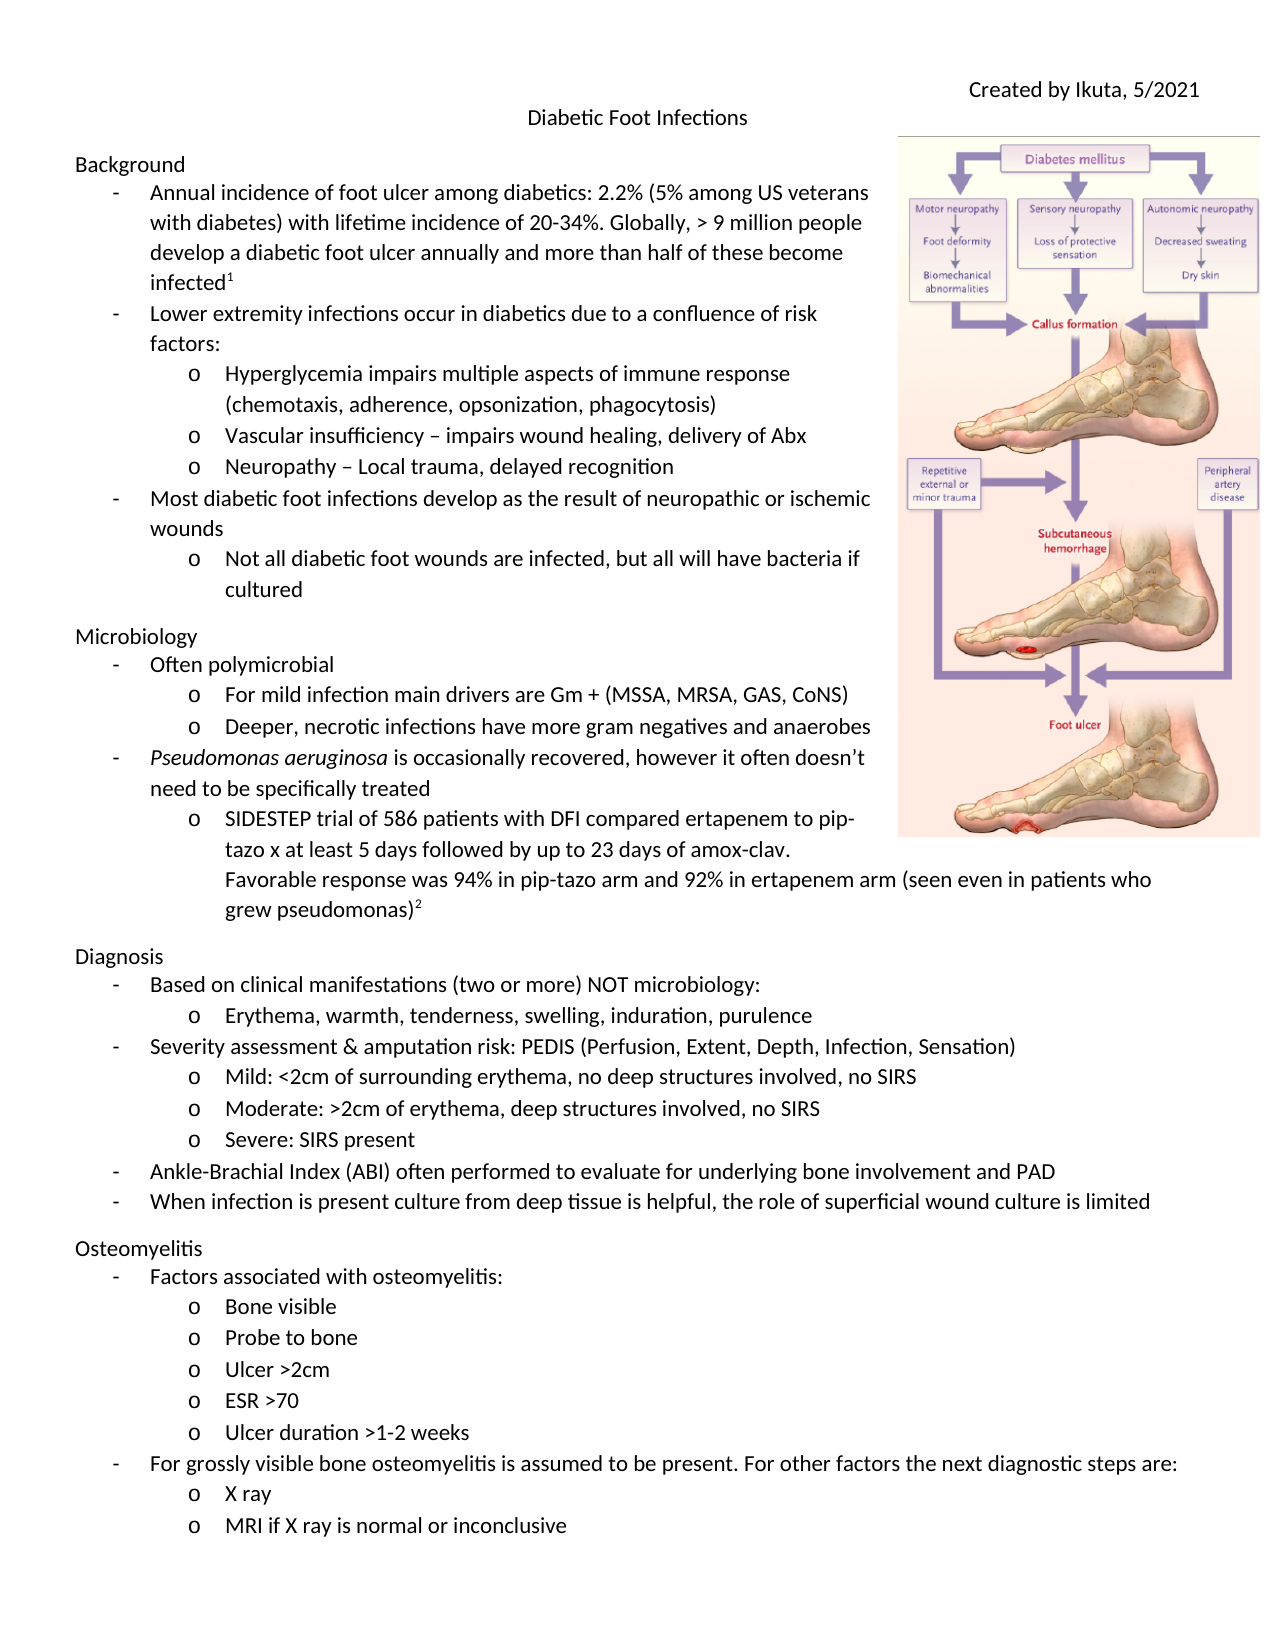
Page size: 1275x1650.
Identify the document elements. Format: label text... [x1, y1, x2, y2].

list Factors associated with osteomyelitis: [112, 1262, 1200, 1290]
list Ankle-Brachial Index (ABI) often performed to evaluate for underlying bone involvement and PAD [112, 1157, 1200, 1185]
list Severe: SIRS present [187, 1125, 1200, 1154]
text Diagnosis [75, 942, 1200, 971]
list For mild infection main drivers are Gm + (MSSA, MRSA, GAS, CoNS) [187, 681, 897, 710]
list Bone visible [187, 1292, 1200, 1321]
list Annual incidence of foot ulcer among diabetics: 2.2% (5% among US veterans with diabetes) with lifetime incidence of 20-34%. Globally, > 9 million people develop a diabetic foot ulcer annually and more than half of these become infected1 [112, 178, 897, 297]
list Vascular insufficiency – impairs wound healing, delivery of Abx [187, 421, 897, 450]
list Erythema, warmth, tenderness, swelling, induration, purulence [187, 1001, 1200, 1030]
list Mild: <2cm of surrounding erythema, no deep structures involved, no SIRS [187, 1062, 1200, 1092]
list Pseudomonas aeruginosa is occasionally recovered, however it often doesn’t need to be specifically treated [112, 743, 897, 802]
list Deeper, necrotic infections have more gram negatives and anaerobes [187, 712, 897, 741]
list Hyperglycemia impairs multiple aspects of immune response (chemotaxis, adherence, opsonization, phagocytosis) [187, 359, 897, 418]
list Probe to bone [187, 1323, 1200, 1353]
list For grossly visible bone osteomyelitis is assumed to be present. For other factors the next diagnostic steps are: [112, 1449, 1200, 1477]
list Neuropathy – Local trauma, delayed recognition [187, 452, 897, 481]
list Most diabetic foot infections develop as the result of neuropathic or ischemic wounds [112, 484, 897, 542]
list Ulcer >2cm [187, 1355, 1200, 1384]
list When infection is present culture from deep tissue is helpful, the role of superficial wound culture is limited [112, 1187, 1200, 1215]
text Background [75, 150, 897, 178]
list MRI if X ray is normal or inconclusive [187, 1511, 1200, 1540]
list Moderate: >2cm of erythema, deep structures involved, no SIRS [187, 1094, 1200, 1123]
list Often polymicrobial [112, 650, 897, 678]
list ESR >70 [187, 1386, 1200, 1416]
list X ray [187, 1479, 1200, 1509]
text Microbiology [75, 622, 897, 650]
list Based on clinical manifestations (two or more) NOT microbiology: [112, 971, 1200, 998]
list Ulcer duration >1-2 weeks [187, 1418, 1200, 1447]
text Osteomyelitis [75, 1234, 1200, 1262]
picture [897, 136, 1260, 836]
text Diabetic Foot Infections [75, 103, 1200, 131]
list Severity assessment & amputation risk: PEDIS (Perfusion, Extent, Depth, Infection, Sensation) [112, 1032, 1200, 1060]
list SIDESTEP trial of 586 patients with DFI compared ertapenem to pip-tazo x at least 5 days followed by up to 23 days of amox-clav. Favorable response was 94% in pip-tazo arm and 92% in ertapenem arm (seen even in patients who grew pseudomonas)2 [187, 804, 1200, 924]
list Lower extremity infections occur in diabetics due to a confluence of risk factors: [112, 299, 897, 357]
list Not all diabetic foot wounds are infected, but all will have bacteria if cultured [187, 544, 897, 603]
